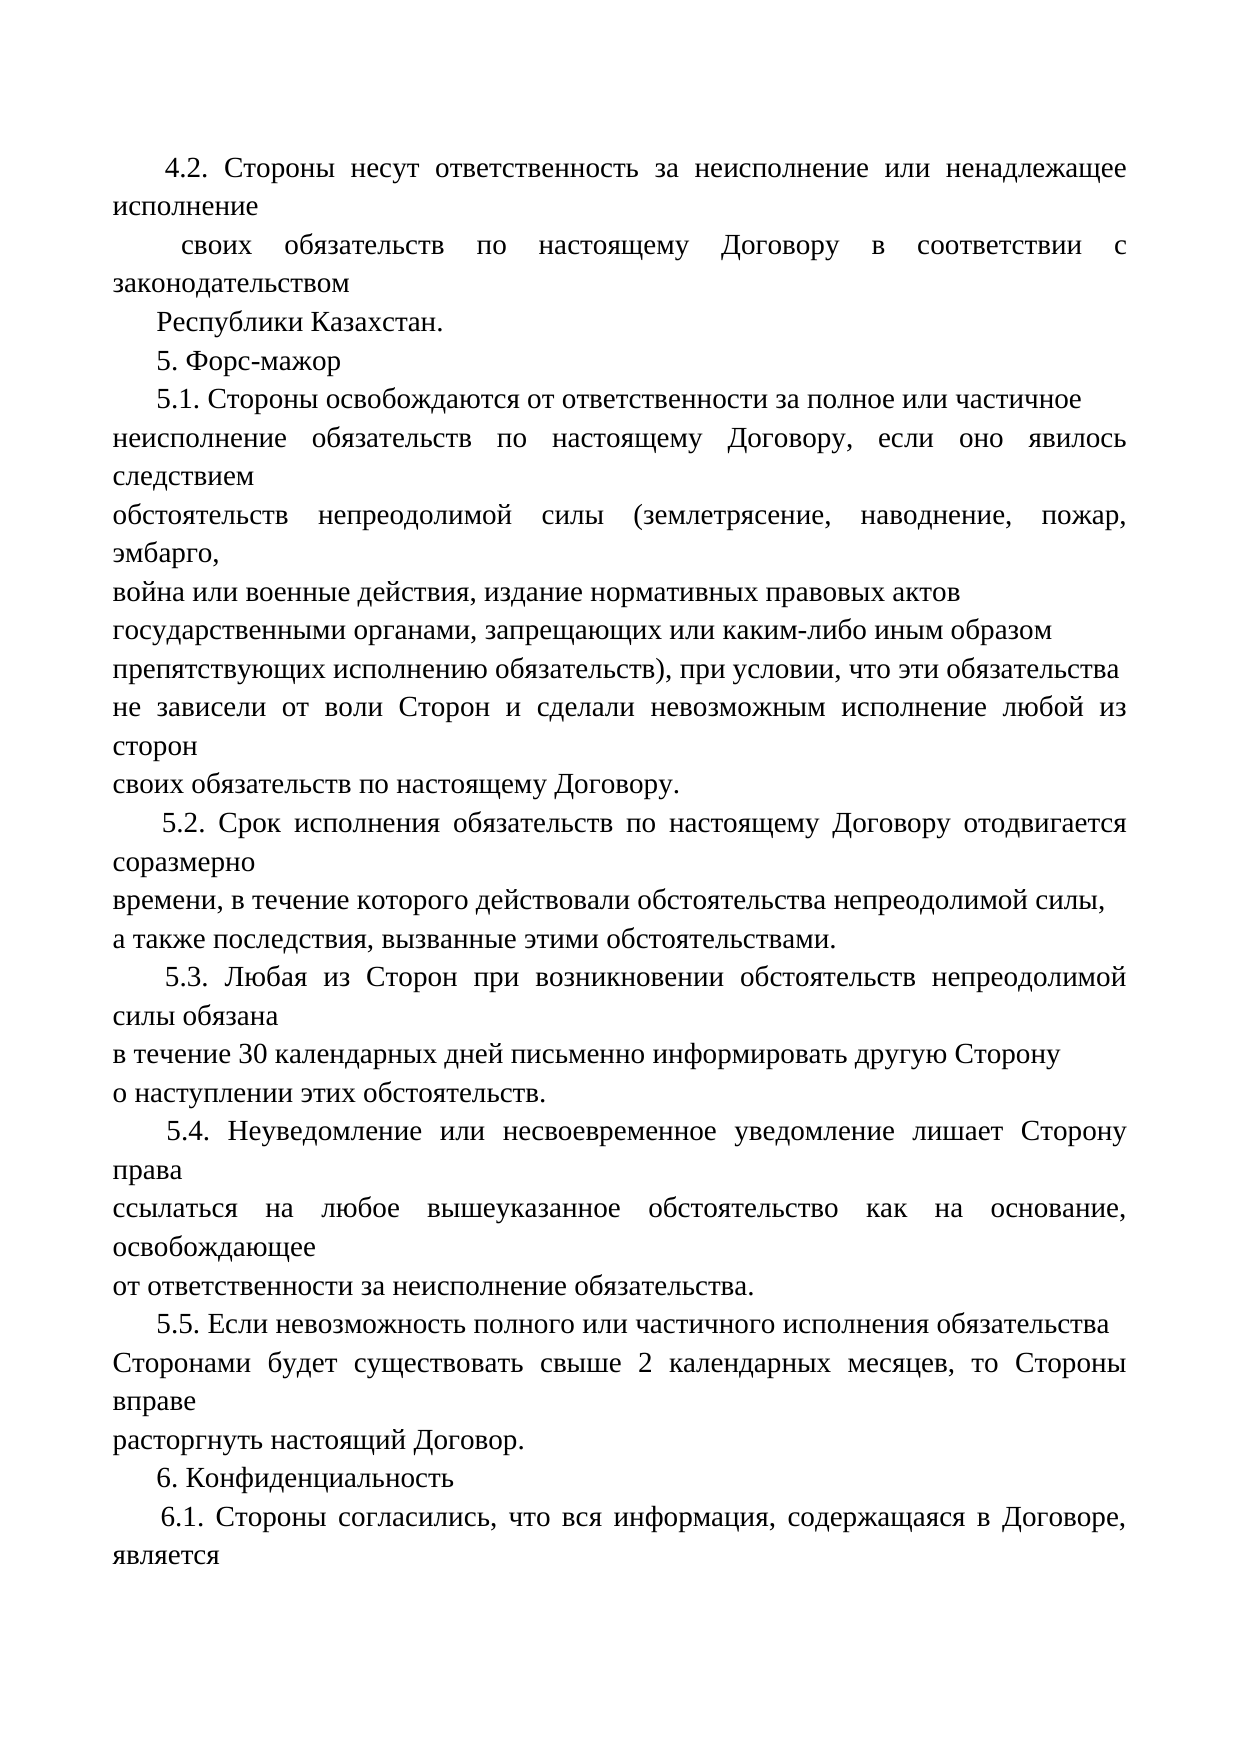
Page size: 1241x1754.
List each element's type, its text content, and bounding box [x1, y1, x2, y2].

text от ответственности за неисполнение обязательства. [112, 1268, 1128, 1301]
text Республики Казахстан. [112, 304, 1128, 338]
text расторгнуть настоящий Договор. [112, 1422, 1128, 1455]
text в течение 30 календарных дней письменно информировать другую Сторону [112, 1036, 1128, 1070]
text 5.3. Любая из Сторон при возникновении обстоятельств непреодолимой силы обязана [112, 959, 1128, 1031]
text 4.2. Стороны несут ответственность за неисполнение или ненадлежащее исполнение [112, 150, 1128, 222]
text своих обязательств по настоящему Договору в соответствии с законодательством [112, 227, 1128, 299]
text война или военные действия, издание нормативных правовых актов [112, 574, 1128, 607]
text 6. Конфиденциальность [112, 1460, 1128, 1494]
text 5.5. Если невозможность полного или частичного исполнения обязательства [112, 1306, 1128, 1340]
text 5.1. Стороны освобождаются от ответственности за полное или частичное [112, 381, 1128, 415]
text обстоятельств непреодолимой силы (землетрясение, наводнение, пожар, эмбарго, [112, 497, 1128, 569]
text 5. Форс-мажор [112, 343, 1128, 376]
text не зависели от воли Сторон и сделали невозможным исполнение любой из сторон [112, 689, 1128, 762]
text Сторонами будет существовать свыше 2 календарных месяцев, то Стороны вправе [112, 1345, 1128, 1417]
text 5.4. Неуведомление или несвоевременное уведомление лишает Сторону права [112, 1113, 1128, 1186]
text препятствующих исполнению обязательств), при условии, что эти обязательства [112, 651, 1128, 684]
text 6.1. Стороны согласились, что вся информация, содержащаяся в Договоре, является [112, 1499, 1128, 1571]
text ссылаться на любое вышеуказанное обстоятельство как на основание, освобождающее [112, 1191, 1128, 1263]
text государственными органами, запрещающих или каким-либо иным образом [112, 612, 1128, 646]
text о наступлении этих обстоятельств. [112, 1075, 1128, 1108]
text времени, в течение которого действовали обстоятельства непреодолимой силы, [112, 882, 1128, 916]
text а также последствия, вызванные этими обстоятельствами. [112, 921, 1128, 954]
text 5.2. Срок исполнения обязательств по настоящему Договору отодвигается соразмерно [112, 805, 1128, 877]
text своих обязательств по настоящему Договору. [112, 767, 1128, 800]
text неисполнение обязательств по настоящему Договору, если оно явилось следствием [112, 420, 1128, 492]
